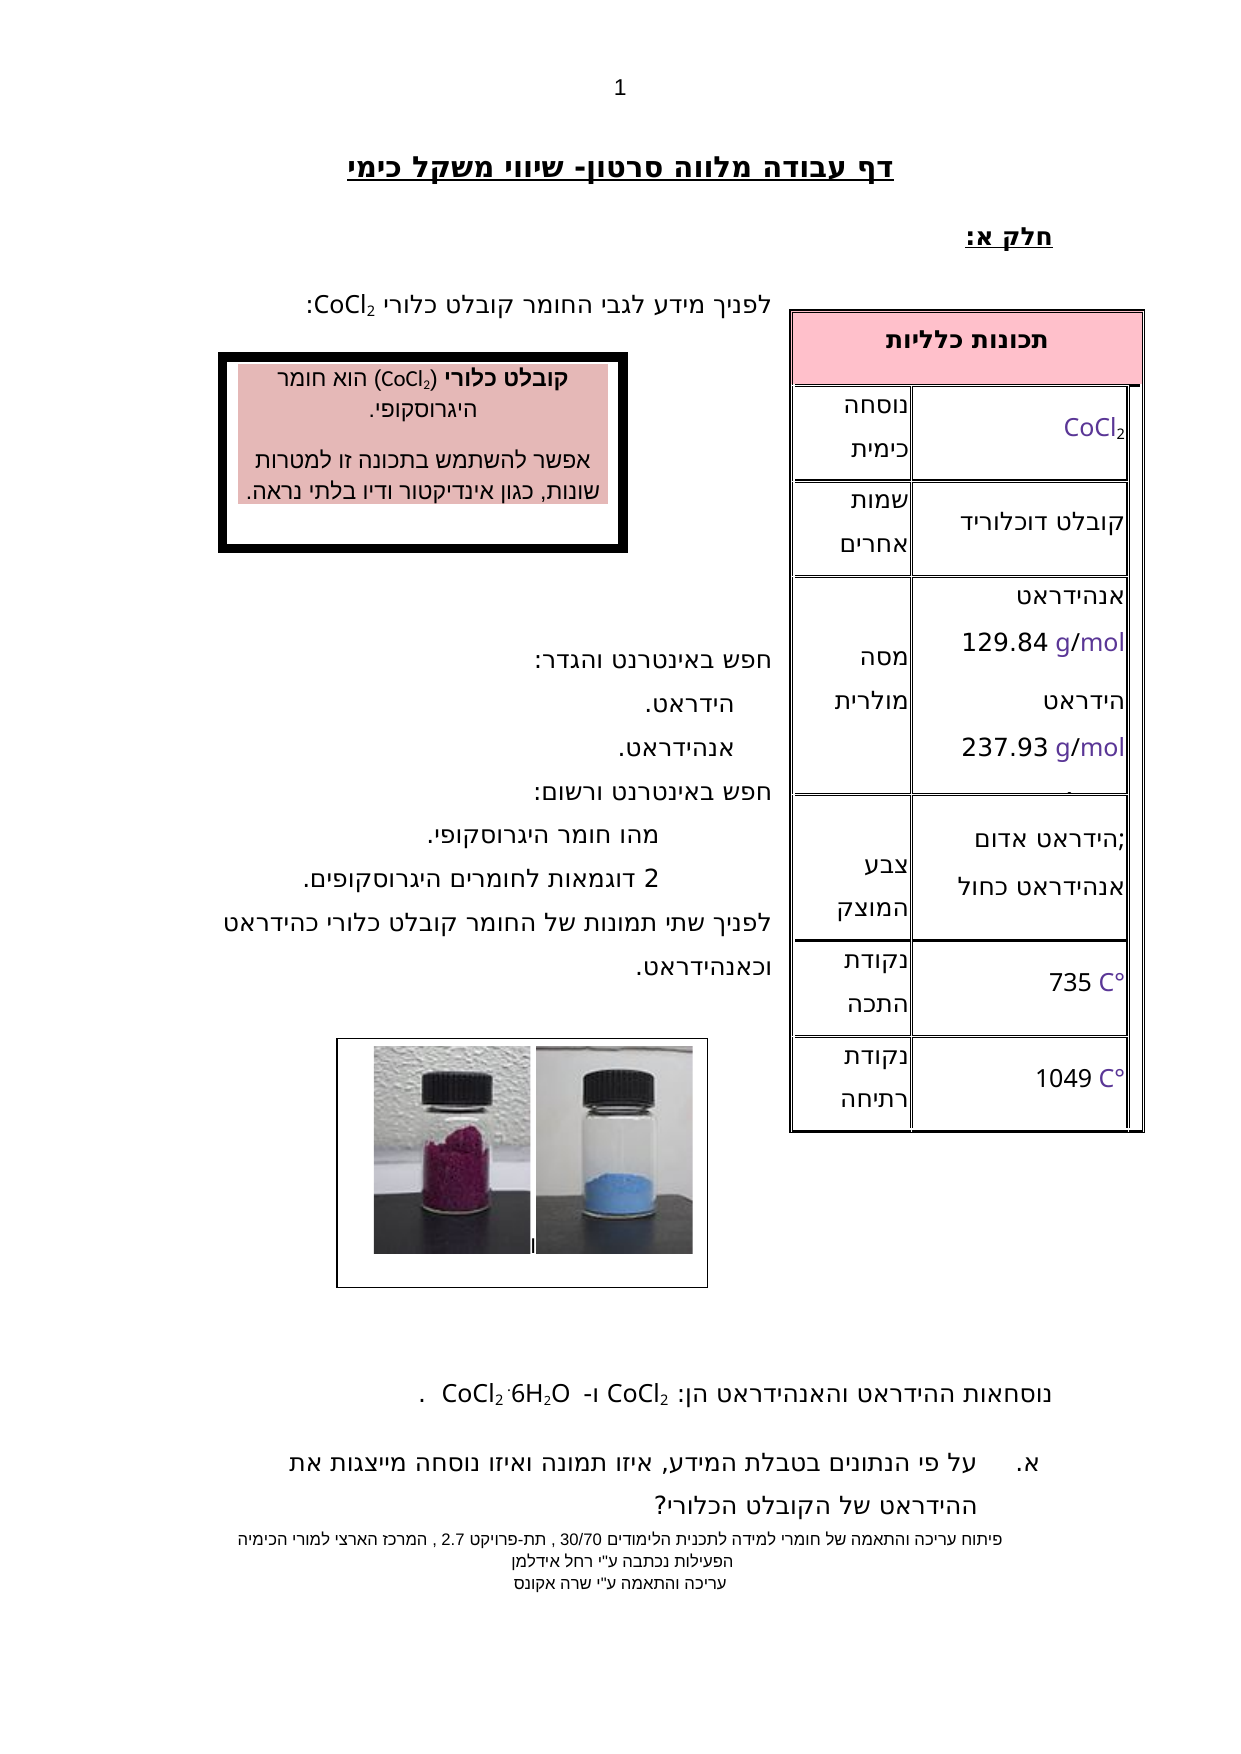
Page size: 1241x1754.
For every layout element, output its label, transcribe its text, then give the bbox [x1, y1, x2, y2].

list הידראט. [187, 689, 789, 719]
table_cell [1130, 479, 1135, 575]
list על פי הנתונים בטבלת המידע, איזו תמונה ואיזו נוסחה מייצגות את ההידראט של הקובלט הכלורי? [187, 1448, 1015, 1521]
table_cell [1135, 793, 1142, 939]
text נוסחאות ההידראט והאנהידראט הן: CoCl2 ו- CoCl2 .6H2O . [187, 1376, 1053, 1410]
table_cell CoCl2 [913, 387, 1126, 479]
table_cell 1049 C° [911, 1038, 1128, 1130]
table_cell שמות אחרים [793, 479, 910, 575]
table_cell צבע המוצק [793, 793, 910, 939]
list חפש באינטרנט ורשום: [187, 777, 789, 806]
table_cell [1128, 1035, 1135, 1130]
list מהו חומר היגרוסקופי. [187, 821, 789, 850]
picture [536, 1046, 693, 1254]
table_cell נקודת התכה [793, 939, 910, 1034]
table_cell [1135, 384, 1142, 479]
table_cell [1135, 479, 1142, 575]
table_cell [1135, 575, 1142, 792]
list לפניך שתי תמונות של החומר קובלט כלורי כהידראט וכאנהידראט. [187, 908, 789, 981]
table_cell קובלט דוכלוריד [913, 483, 1126, 575]
table_cell 735 C° [913, 942, 1126, 1034]
text לפניך מידע לגבי החומר קובלט כלורי CoCl2: [187, 286, 1053, 320]
table_cell אנהידראט 129.84 g/mol הידראט 237.93 g/mol [913, 578, 1126, 792]
table_cell הידראט אדום; אנהידראט כחול [913, 796, 1126, 939]
table_cell נקודת רתיחה [793, 1035, 911, 1130]
table_cell [1130, 387, 1135, 479]
list חפש באינטרנט והגדר: [187, 646, 789, 675]
list 2 דוגמאות לחומרים היגרוסקופים. [187, 864, 789, 894]
table_header תכונות כלליות [793, 313, 1142, 384]
text דף עבודה מלווה סרטון- שיווי משקל כימי [187, 150, 1053, 184]
picture [373, 1046, 531, 1254]
list אנהידראט. [187, 733, 789, 762]
table_cell [1130, 575, 1135, 792]
table_cell [1135, 1035, 1142, 1130]
table_cell מסה מולרית [791, 575, 911, 792]
table_cell [1130, 793, 1135, 939]
table_cell נוסחה כימית [791, 384, 911, 479]
table_cell [1130, 939, 1135, 1034]
text חלק א: [187, 222, 1053, 251]
table_cell [1135, 939, 1142, 1034]
